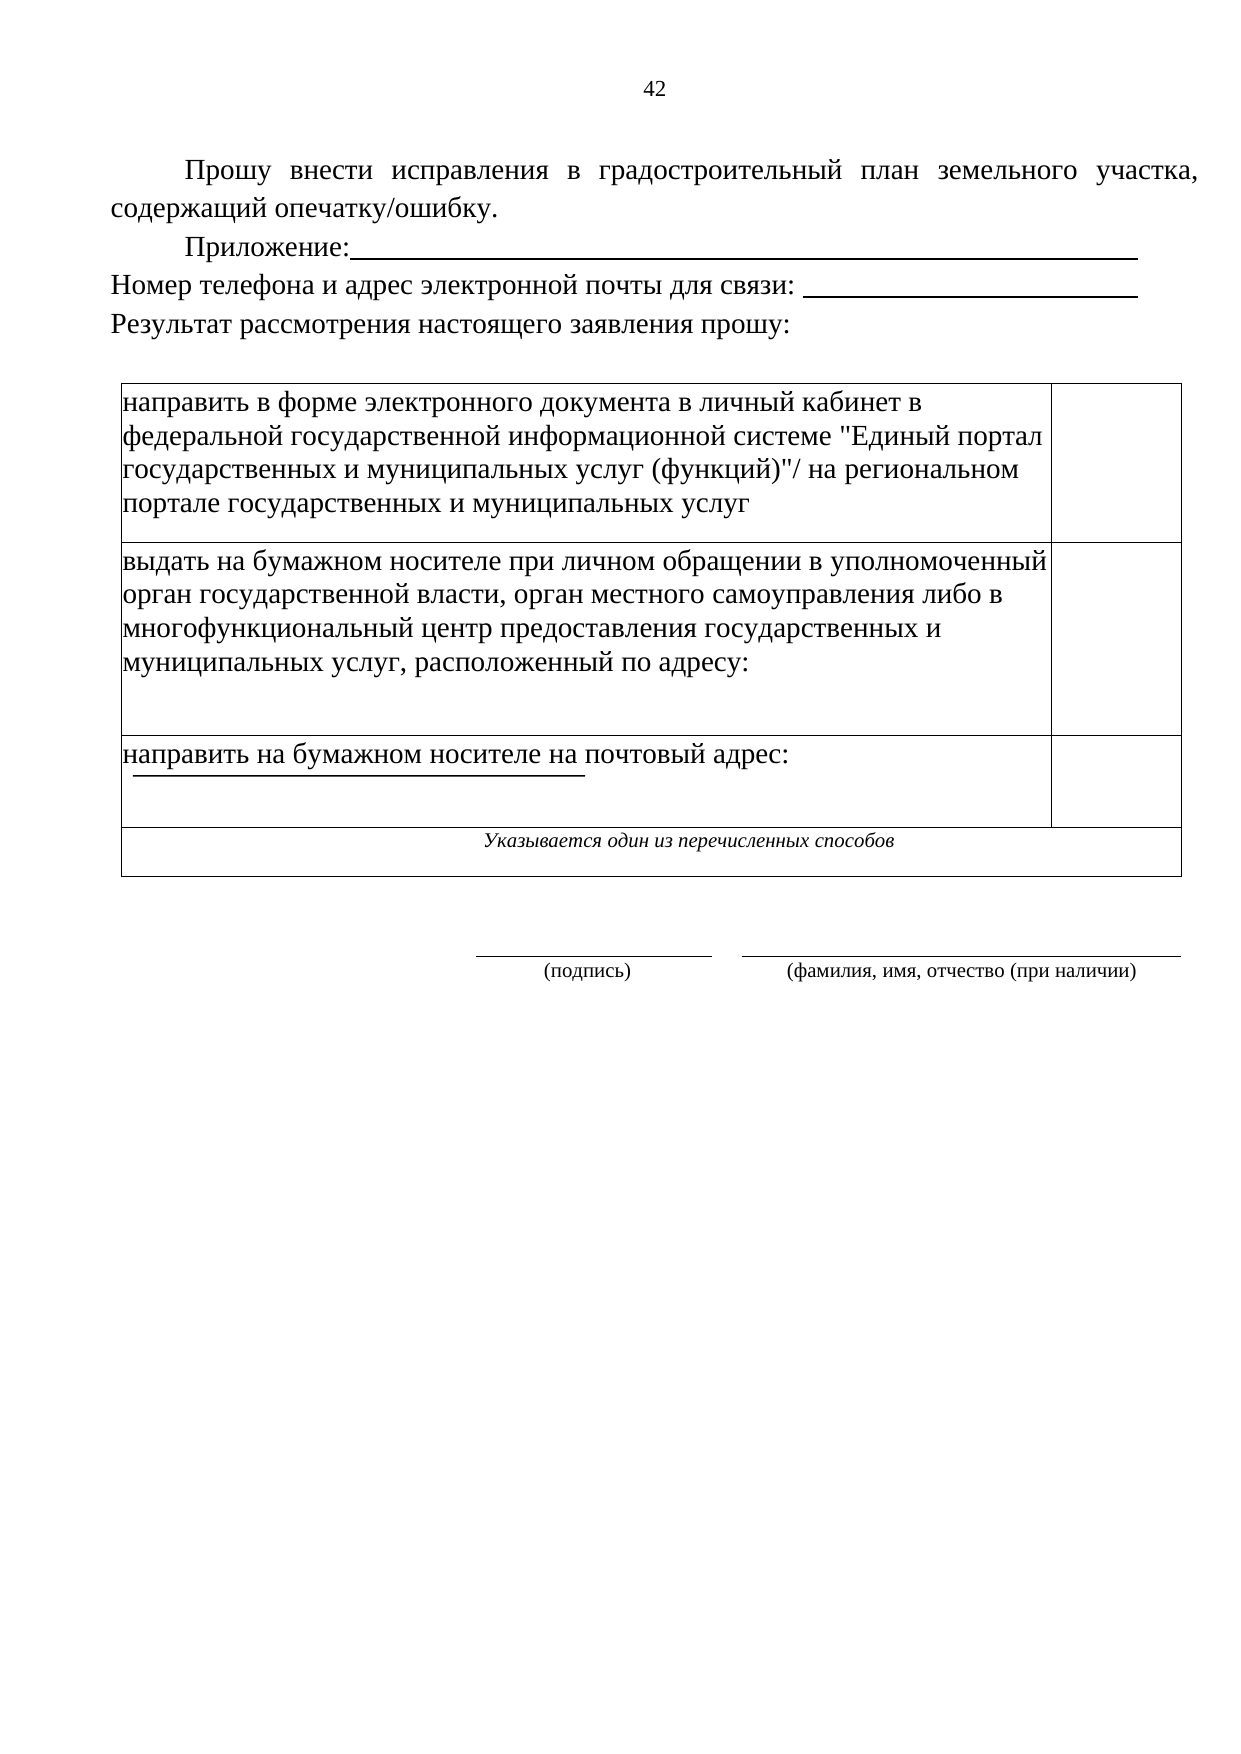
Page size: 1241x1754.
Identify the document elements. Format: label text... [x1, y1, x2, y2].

text Приложение: Номер телефона и адрес электронной почты для связи: Результат рассмотрения настоящего заявления прошу: [110, 229, 1198, 339]
text Прошу внести исправления в градостроительный план земельного участка, содержащий опечатку/ошибку. [110, 152, 1198, 224]
table_cell Указывается один из перечисленных способов [122, 828, 1181, 876]
table_header направить в форме электронного документа в личный кабинет в федеральной государственной информационной системе "Единый портал государственных и муниципальных услуг (функций)"/ на региональном портале государственных и муниципальных услуг [122, 384, 1051, 542]
table_cell [1052, 736, 1181, 827]
table_cell направить на бумажном носителе на почтовый адрес: [122, 736, 1051, 827]
table_cell выдать на бумажном носителе при личном обращении в уполномоченный орган государственной власти, орган местного самоуправления либо в многофункциональный центр предоставления государственных и муниципальных услуг, расположенный по адресу: [122, 543, 1051, 735]
text (подпись) (фамилия, имя, отчество (при наличии) [110, 951, 1198, 982]
table_cell [1052, 543, 1181, 735]
table_header [1052, 384, 1181, 542]
